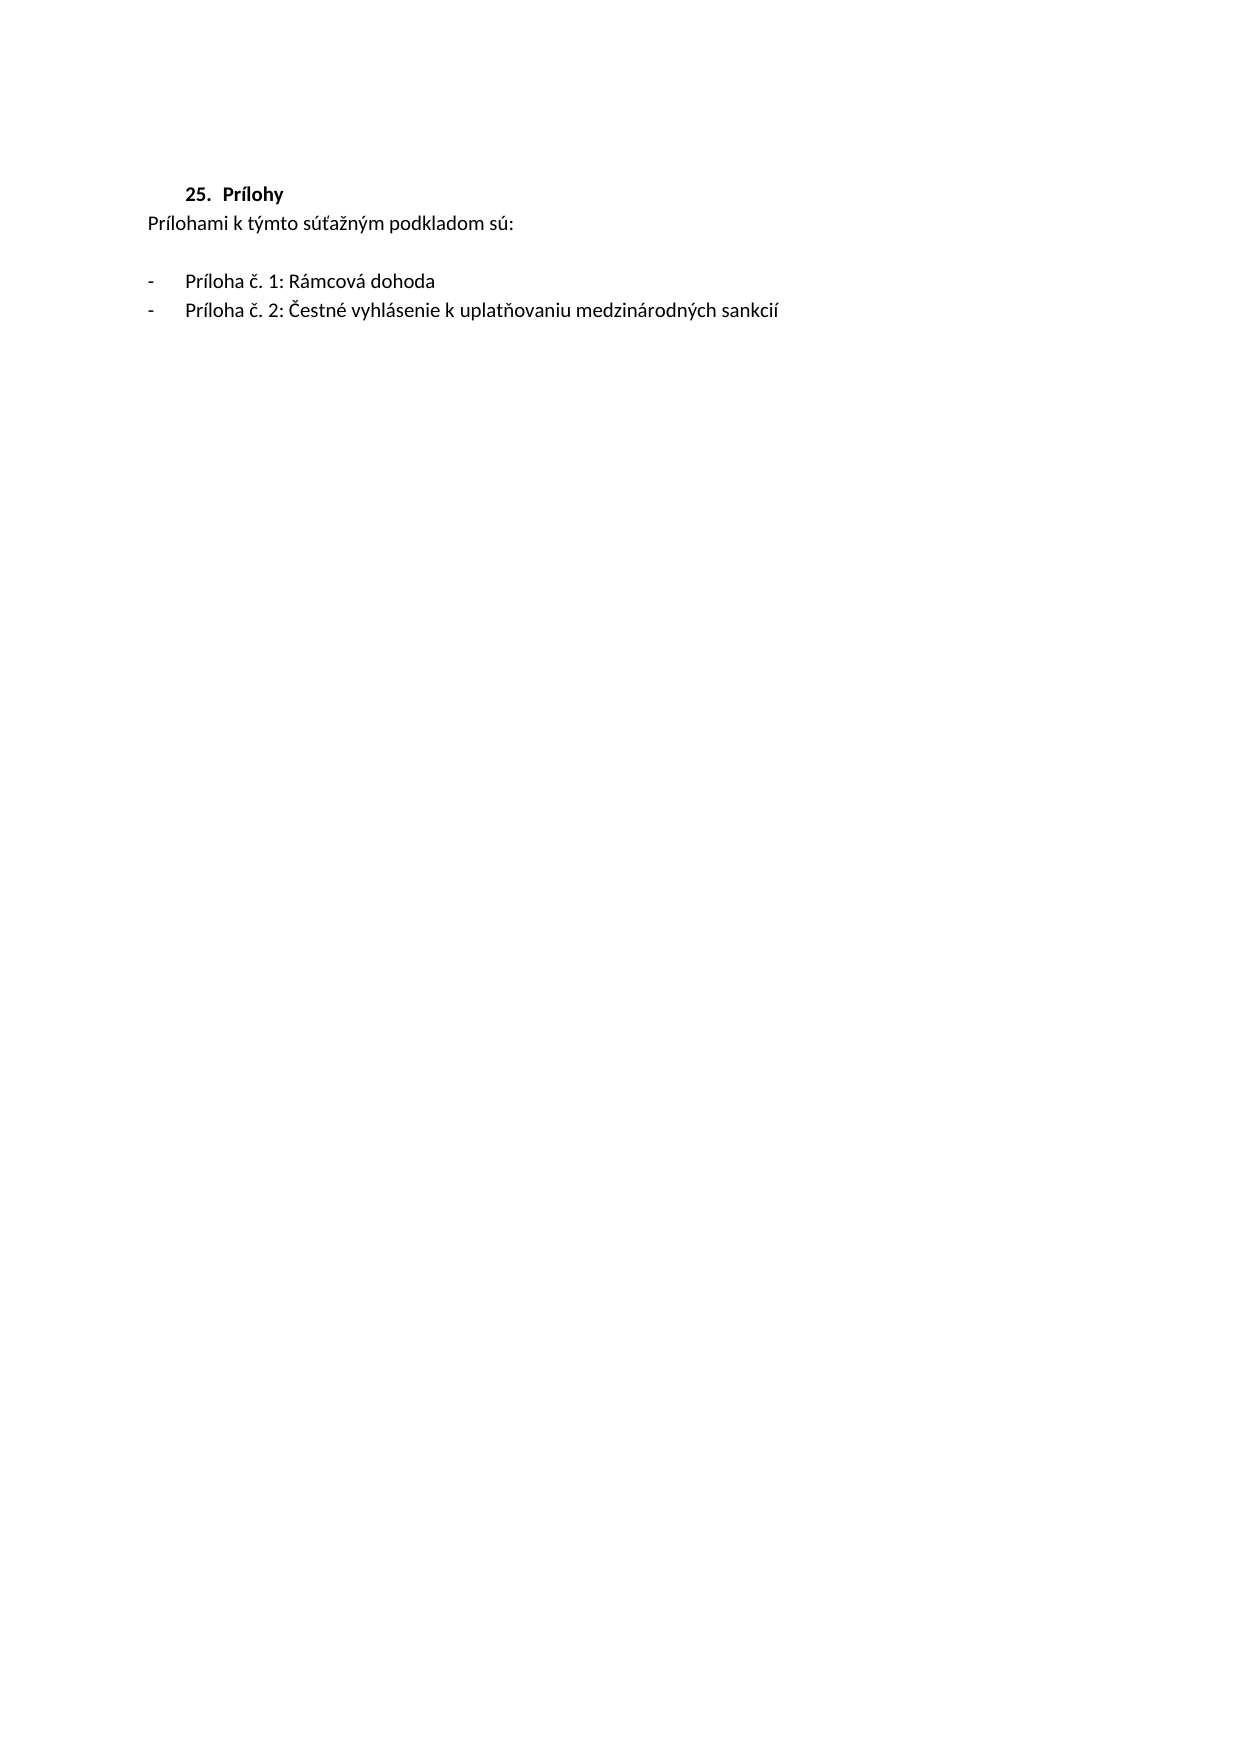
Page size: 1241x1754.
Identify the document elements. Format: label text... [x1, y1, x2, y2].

list Príloha č. 2: Čestné vyhlásenie k uplatňovaniu medzinárodných sankcií [148, 298, 1093, 323]
subtitle Prílohy [185, 181, 1093, 206]
text Prílohami k týmto súťažným podkladom sú: [148, 210, 1093, 236]
list Príloha č. 1: Rámcová dohoda [148, 268, 1093, 294]
